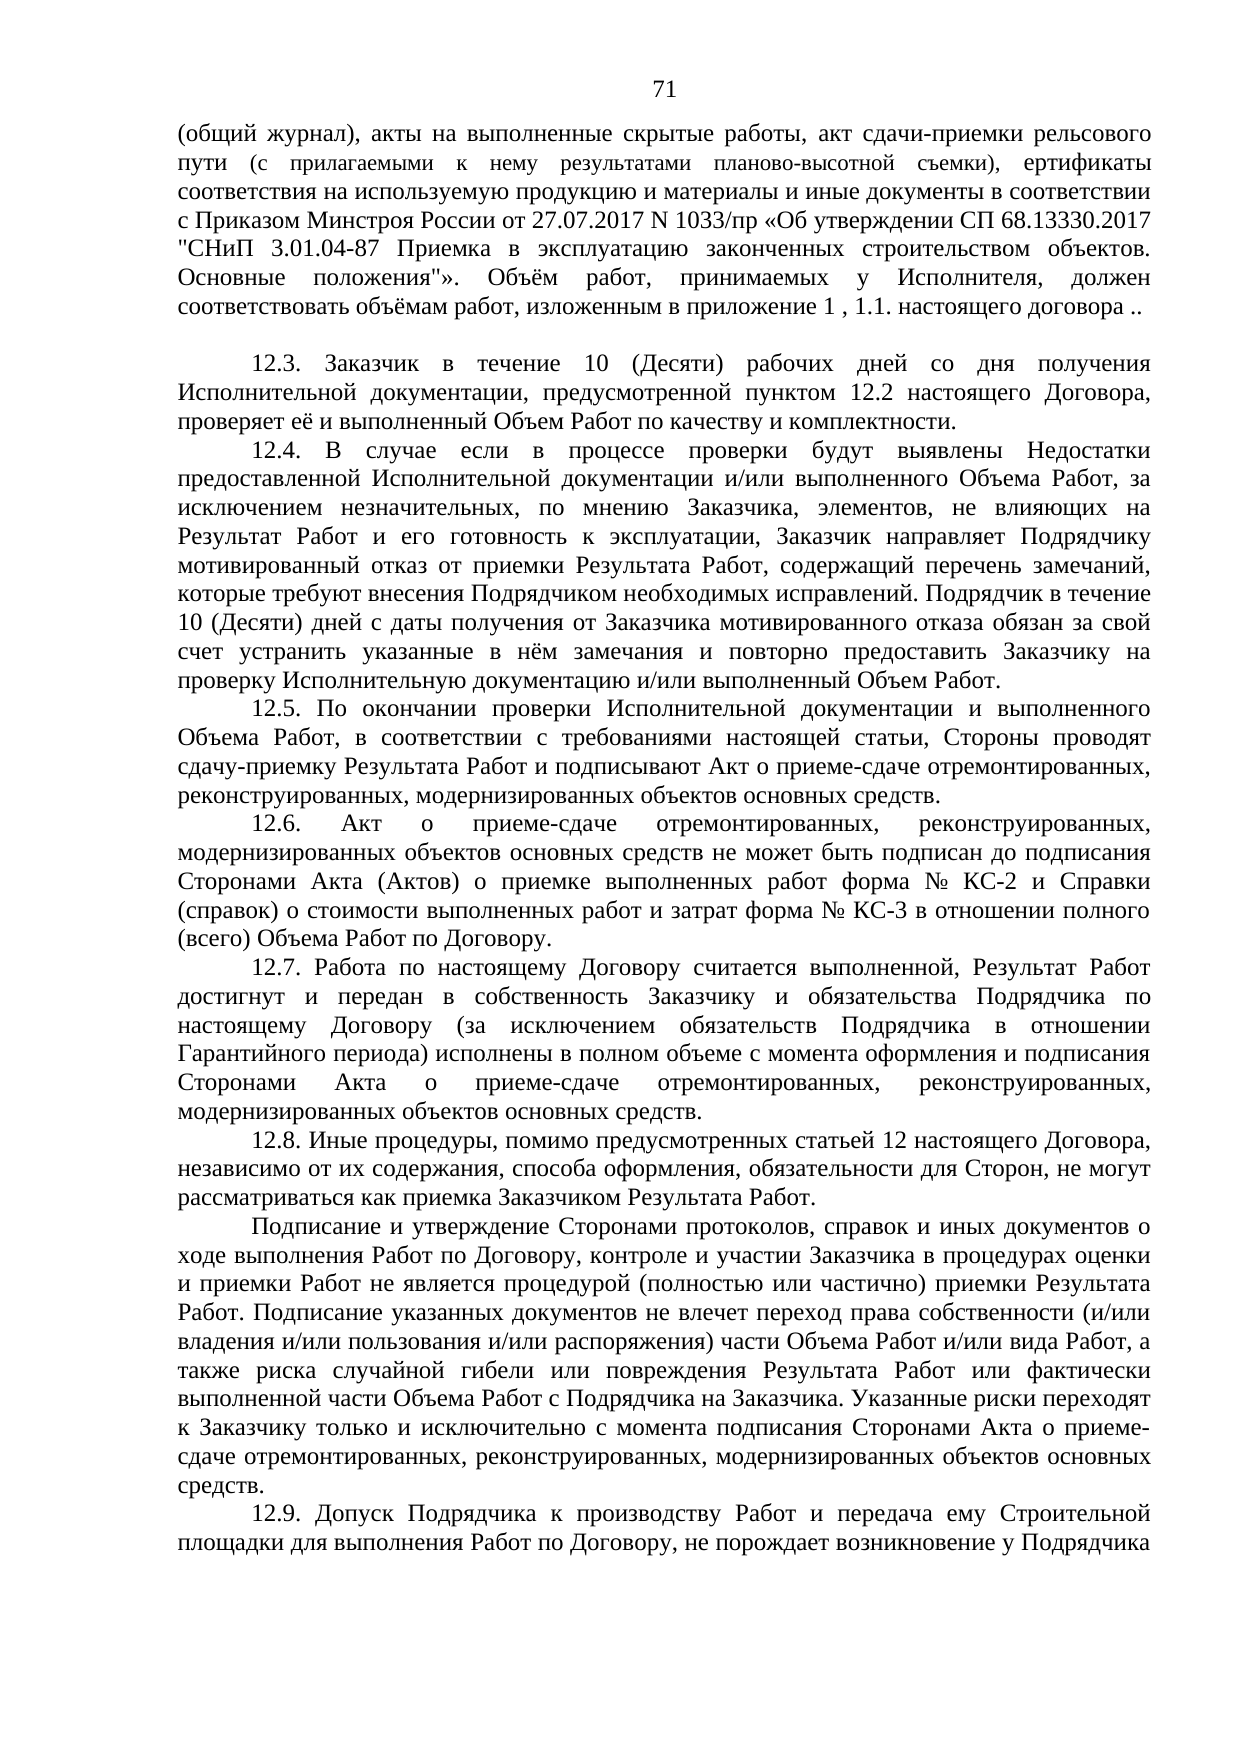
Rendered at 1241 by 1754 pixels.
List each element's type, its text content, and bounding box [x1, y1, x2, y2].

text 12.3. Заказчик в течение 10 (Десяти) рабочих дней со дня получения Исполнительной документации, предусмотренной пунктом 12.2 настоящего Договора, проверяет её и выполненный Объем Работ по качеству и комплектности. [177, 348, 1152, 435]
text 12.6. Акт о приеме-сдаче отремонтированных, реконструированных, модернизированных объектов основных средств не может быть подписан до подписания Сторонами Акта (Актов) о приемке выполненных работ форма № КС-2 и Справки (справок) о стоимости выполненных работ и затрат форма № КС-3 в отношении полного (всего) Объема Работ по Договору. [177, 808, 1152, 952]
text 12.4. В случае если в процессе проверки будут выявлены Недостатки предоставленной Исполнительной документации и/или выполненного Объема Работ, за исключением незначительных, по мнению Заказчика, элементов, не влияющих на Результат Работ и его готовность к эксплуатации, Заказчик направляет Подрядчику мотивированный отказ от приемки Результата Работ, содержащий перечень замечаний, которые требуют внесения Подрядчиком необходимых исправлений. Подрядчик в течение 10 (Десяти) дней с даты получения от Заказчика мотивированного отказа обязан за свой счет устранить указанные в нём замечания и повторно предоставить Заказчику на проверку Исполнительную документацию и/или выполненный Объем Работ. [177, 435, 1152, 693]
text Подписание и утверждение Сторонами протоколов, справок и иных документов о ходе выполнения Работ по Договору, контроле и участии Заказчика в процедурах оценки и приемки Работ не является процедурой (полностью или частично) приемки Результата Работ. Подписание указанных документов не влечет переход права собственности (и/или владения и/или пользования и/или распоряжения) части Объема Работ и/или вида Работ, а также риска случайной гибели или повреждения Результата Работ или фактически выполненной части Объема Работ с Подрядчика на Заказчика. Указанные риски переходят к Заказчику только и исключительно с момента подписания Сторонами Акта о приеме-сдаче отремонтированных, реконструированных, модернизированных объектов основных средств. [177, 1211, 1152, 1498]
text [177, 1498, 1152, 1556]
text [177, 118, 1152, 320]
text 12.7. Работа по настоящему Договору считается выполненной, Результат Работ достигнут и передан в собственность Заказчику и обязательства Подрядчика по настоящему Договору (за исключением обязательств Подрядчика в отношении Гарантийного периода) исполнены в полном объеме с момента оформления и подписания Сторонами Акта о приеме-сдаче отремонтированных, реконструированных, модернизированных объектов основных средств. [177, 952, 1152, 1125]
text 12.5. По окончании проверки Исполнительной документации и выполненного Объема Работ, в соответствии с требованиями настоящей статьи, Стороны проводят сдачу-приемку Результата Работ и подписывают Акт о приеме-сдаче отремонтированных, реконструированных, модернизированных объектов основных средств. [177, 693, 1152, 808]
text 12.8. Иные процедуры, помимо предусмотренных статьей 12 настоящего Договора, независимо от их содержания, способа оформления, обязательности для Сторон, не могут рассматриваться как приемка Заказчиком Результата Работ. [177, 1125, 1152, 1211]
